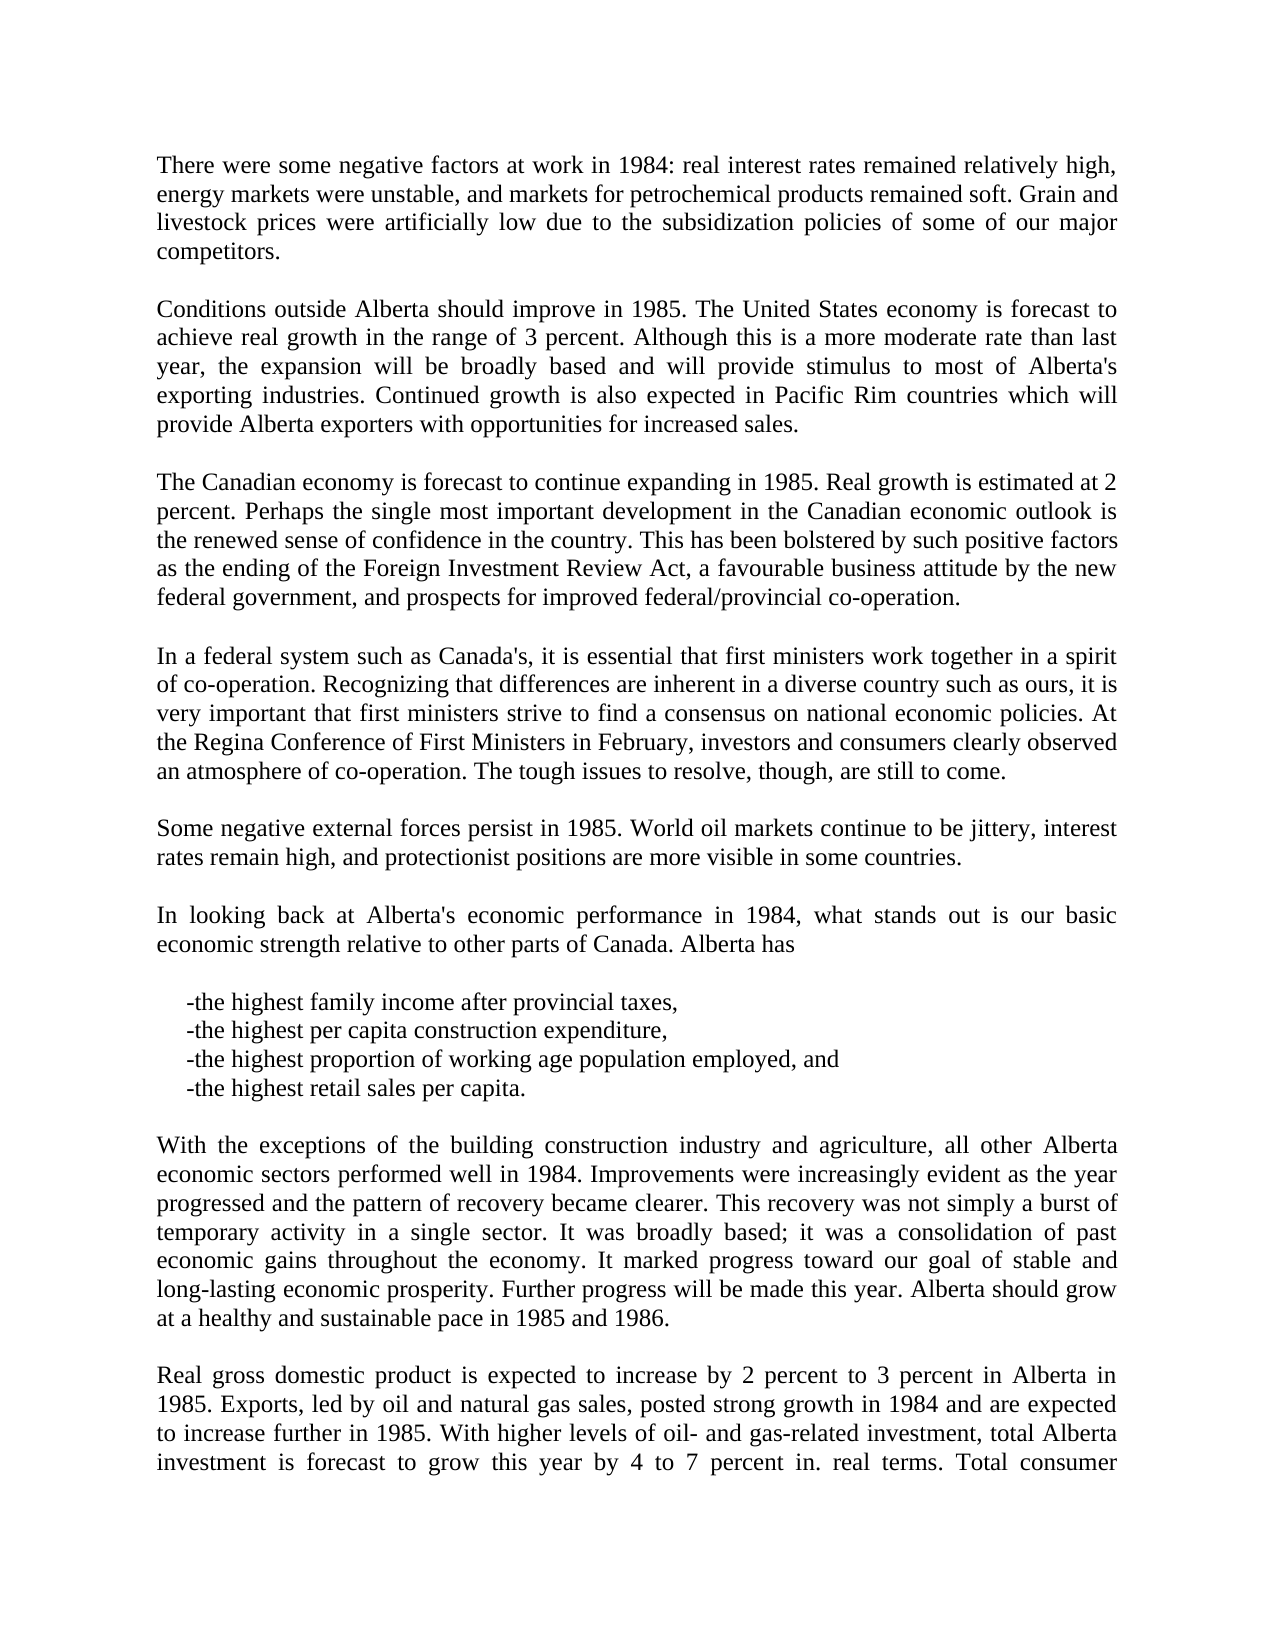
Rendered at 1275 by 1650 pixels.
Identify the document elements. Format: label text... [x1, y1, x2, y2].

text -the highest family income after provincial taxes, [186, 987, 1118, 1016]
text With the exceptions of the building construction industry and agriculture, all other Alberta economic sectors performed well in 1984. Improvements were increasingly evident as the year progressed and the pattern of recovery became clearer. This recovery was not simply a burst of temporary activity in a single sector. It was broadly based; it was a consolidation of past economic gains throughout the economy. It marked progress toward our goal of stable and long-lasting economic prosperity. Further progress will be made this year. Alberta should grow at a healthy and sustainable pace in 1985 and 1986. [156, 1131, 1118, 1332]
text In a federal system such as Canada's, it is essential that first ministers work together in a spirit of co-operation. Recognizing that differences are inherent in a diverse country such as ours, it is very important that first ministers strive to find a consensus on national economic policies. At the Regina Conference of First Ministers in February, investors and consumers clearly observed an atmosphere of co-operation. The tough issues to resolve, though, are still to come. [156, 641, 1118, 784]
text In looking back at Alberta's economic performance in 1984, what stands out is our basic economic strength relative to other parts of Canada. Alberta has [156, 901, 1118, 958]
text -the highest retail sales per capita. [186, 1073, 1118, 1102]
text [156, 1361, 1118, 1476]
text Conditions outside Alberta should improve in 1985. The United States economy is forecast to achieve real growth in the range of 3 percent. Although this is a more moderate rate than last year, the expansion will be broadly based and will provide stimulus to most of Alberta's exporting industries. Continued growth is also expected in Pacific Rim countries which will provide Alberta exporters with opportunities for increased sales. [156, 294, 1118, 437]
text -the highest proportion of working age population employed, and [186, 1044, 1118, 1073]
text Some negative external forces persist in 1985. World oil markets continue to be jittery, interest rates remain high, and protectionist positions are more visible in some countries. [156, 813, 1118, 871]
text -the highest per capita construction expenditure, [186, 1016, 1118, 1044]
text The Canadian economy is forecast to continue expanding in 1985. Real growth is estimated at 2 percent. Perhaps the single most important development in the Canadian economic outlook is the renewed sense of confidence in the country. This has been bolstered by such positive factors as the ending of the Foreign Investment Review Act, a favourable business attitude by the new federal government, and prospects for improved federal/provincial co-operation. [156, 467, 1118, 611]
text There were some negative factors at work in 1984: real interest rates remained relatively high, energy markets were unstable, and markets for petrochemical products remained soft. Grain and livestock prices were artificially low due to the subsidization policies of some of our major competitors. [156, 150, 1118, 265]
